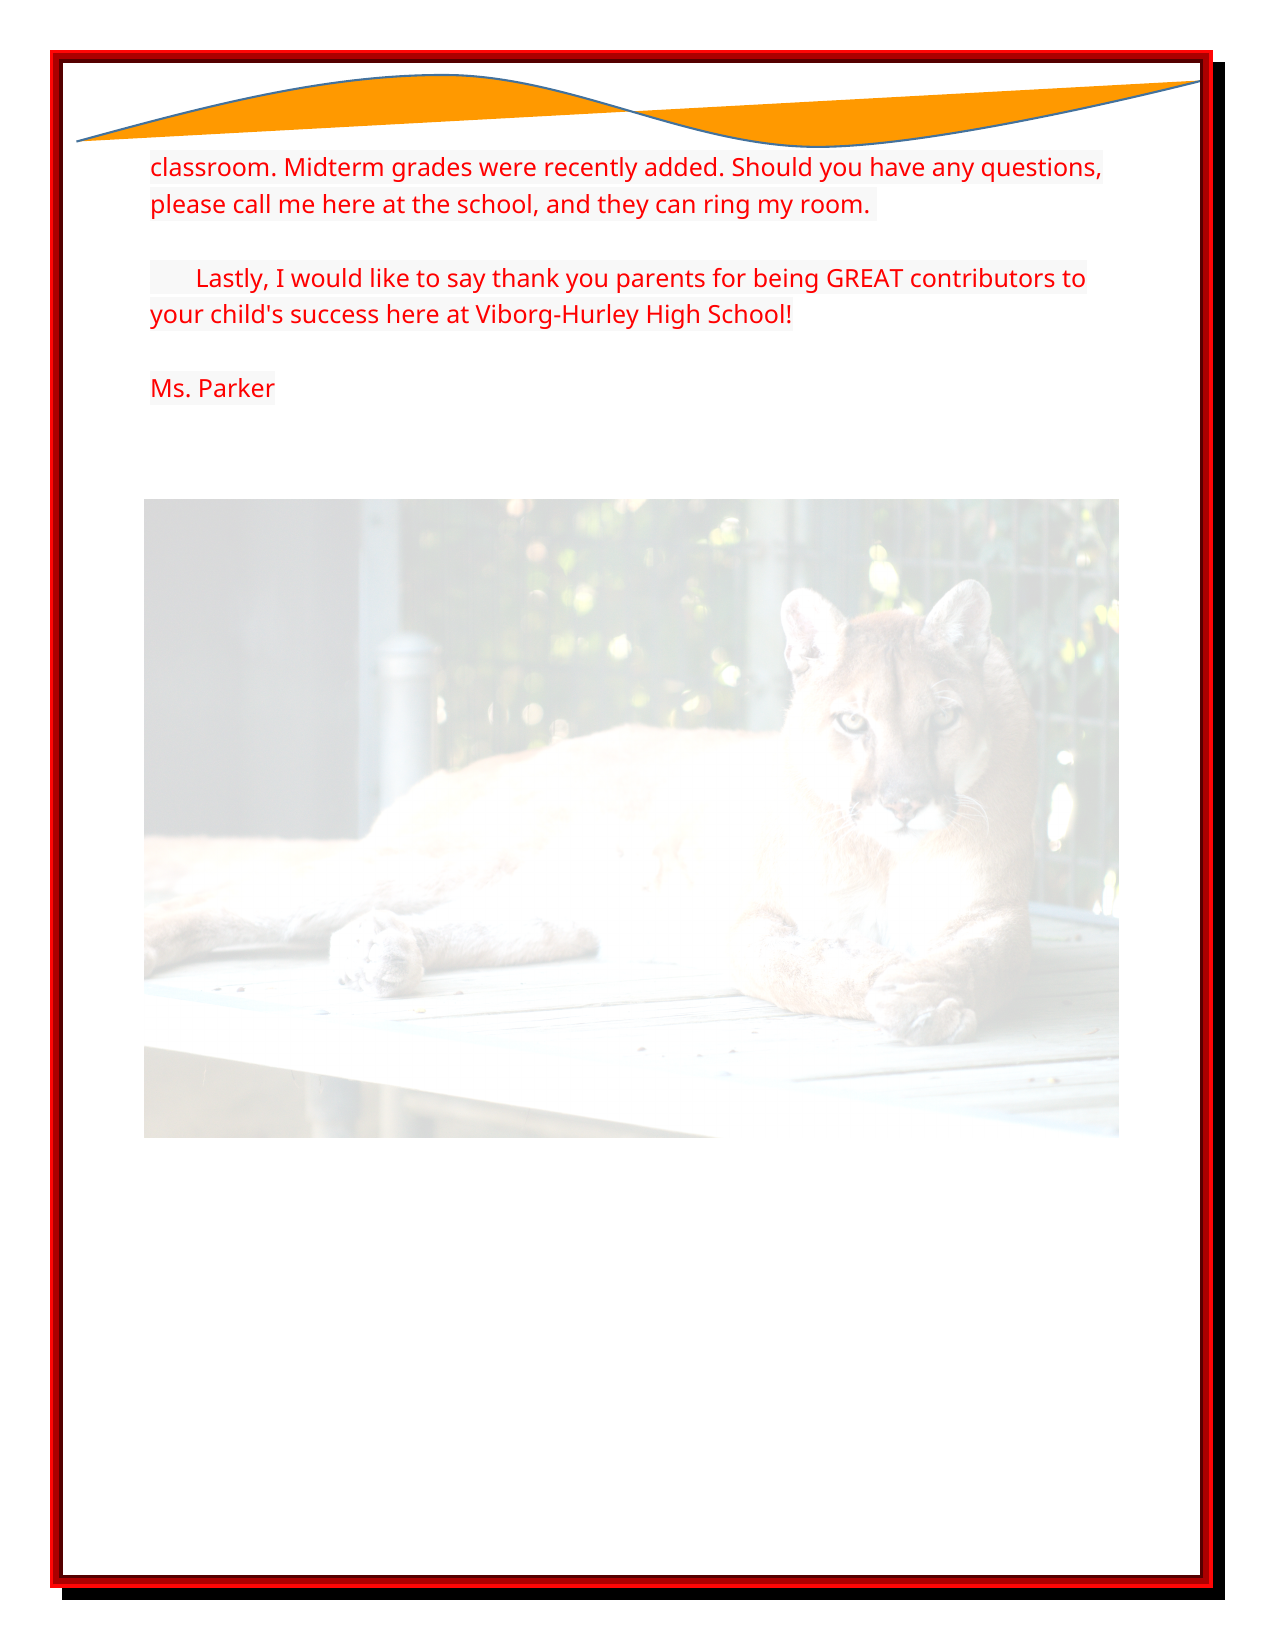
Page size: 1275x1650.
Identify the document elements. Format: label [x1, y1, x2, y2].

text [150, 150, 1112, 405]
